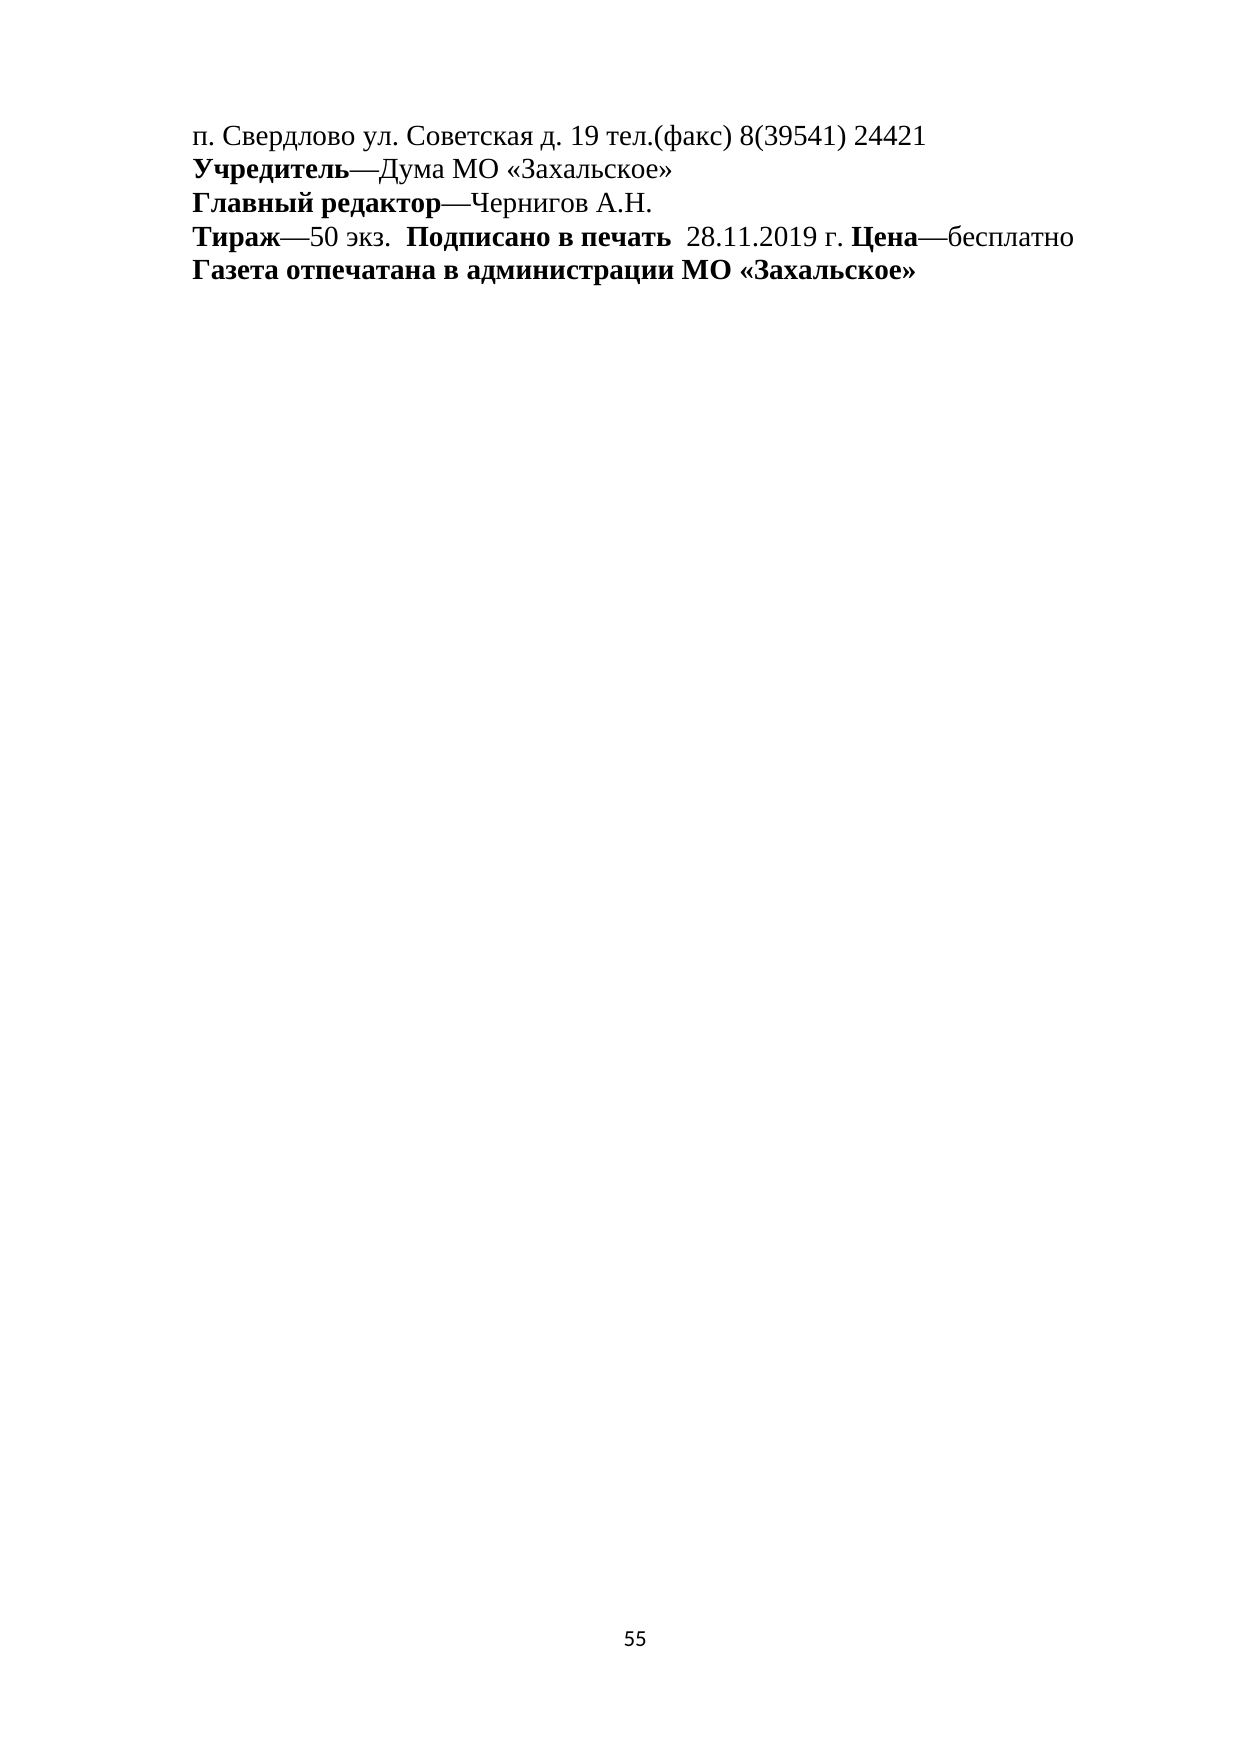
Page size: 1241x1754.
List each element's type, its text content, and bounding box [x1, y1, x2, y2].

text Тираж—50 экз. Подписано в печать 28.11.2019 г. Цена—бесплатно [118, 219, 1152, 252]
text п. Свердлово ул. Советская д. 19 тел.(факс) 8(39541) 24421 [118, 118, 1152, 152]
text Главный редактор—Чернигов А.Н. [118, 185, 1152, 219]
text Газета отпечатана в администрации МО «Захальское» [118, 252, 1152, 286]
text Учредитель—Дума МО «Захальское» [118, 152, 1152, 185]
